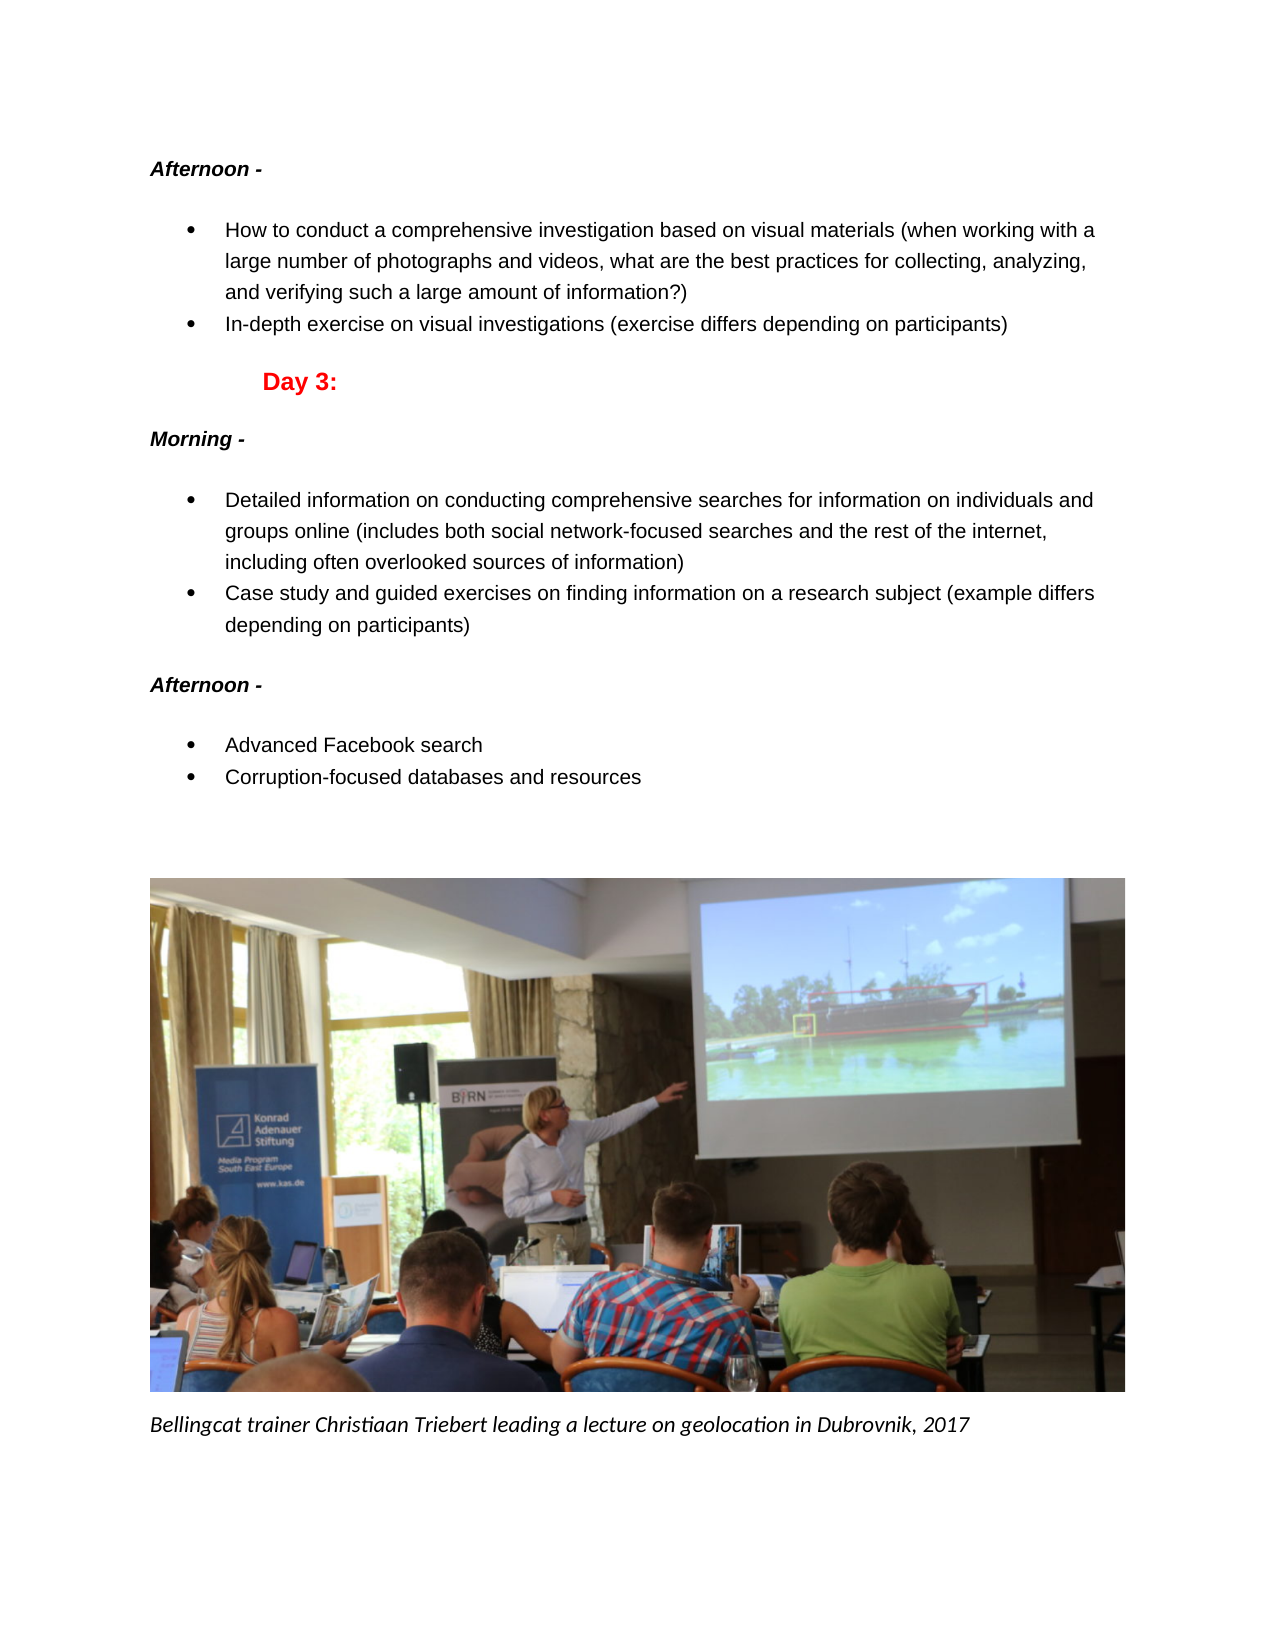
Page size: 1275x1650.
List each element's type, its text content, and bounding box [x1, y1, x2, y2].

text Bellingcat trainer Christiaan Triebert leading a lecture on geolocation in Dubrovnik, 2017 [150, 1410, 1125, 1438]
list Corruption-focused databases and resources [187, 757, 1125, 788]
list In-depth exercise on visual investigations (exercise differs depending on participants) [187, 304, 1125, 335]
list How to conduct a comprehensive investigation based on visual materials (when working with a large number of photographs and videos, what are the best practices for collecting, analyzing, and verifying such a large amount of information?) [187, 210, 1125, 304]
list Advanced Facebook search [187, 726, 1125, 757]
text Afternoon - [150, 150, 1125, 181]
list Case study and guided exercises on finding information on a research subject (example differs depending on participants) [187, 574, 1125, 636]
picture [150, 878, 1125, 1392]
list Detailed information on conducting comprehensive searches for information on individuals and groups online (includes both social network-focused searches and the rest of the internet, including often overlooked sources of information) [187, 480, 1125, 574]
text Afternoon - [150, 666, 1125, 697]
text Morning - [150, 427, 1125, 451]
text Day 3: [262, 364, 1125, 396]
